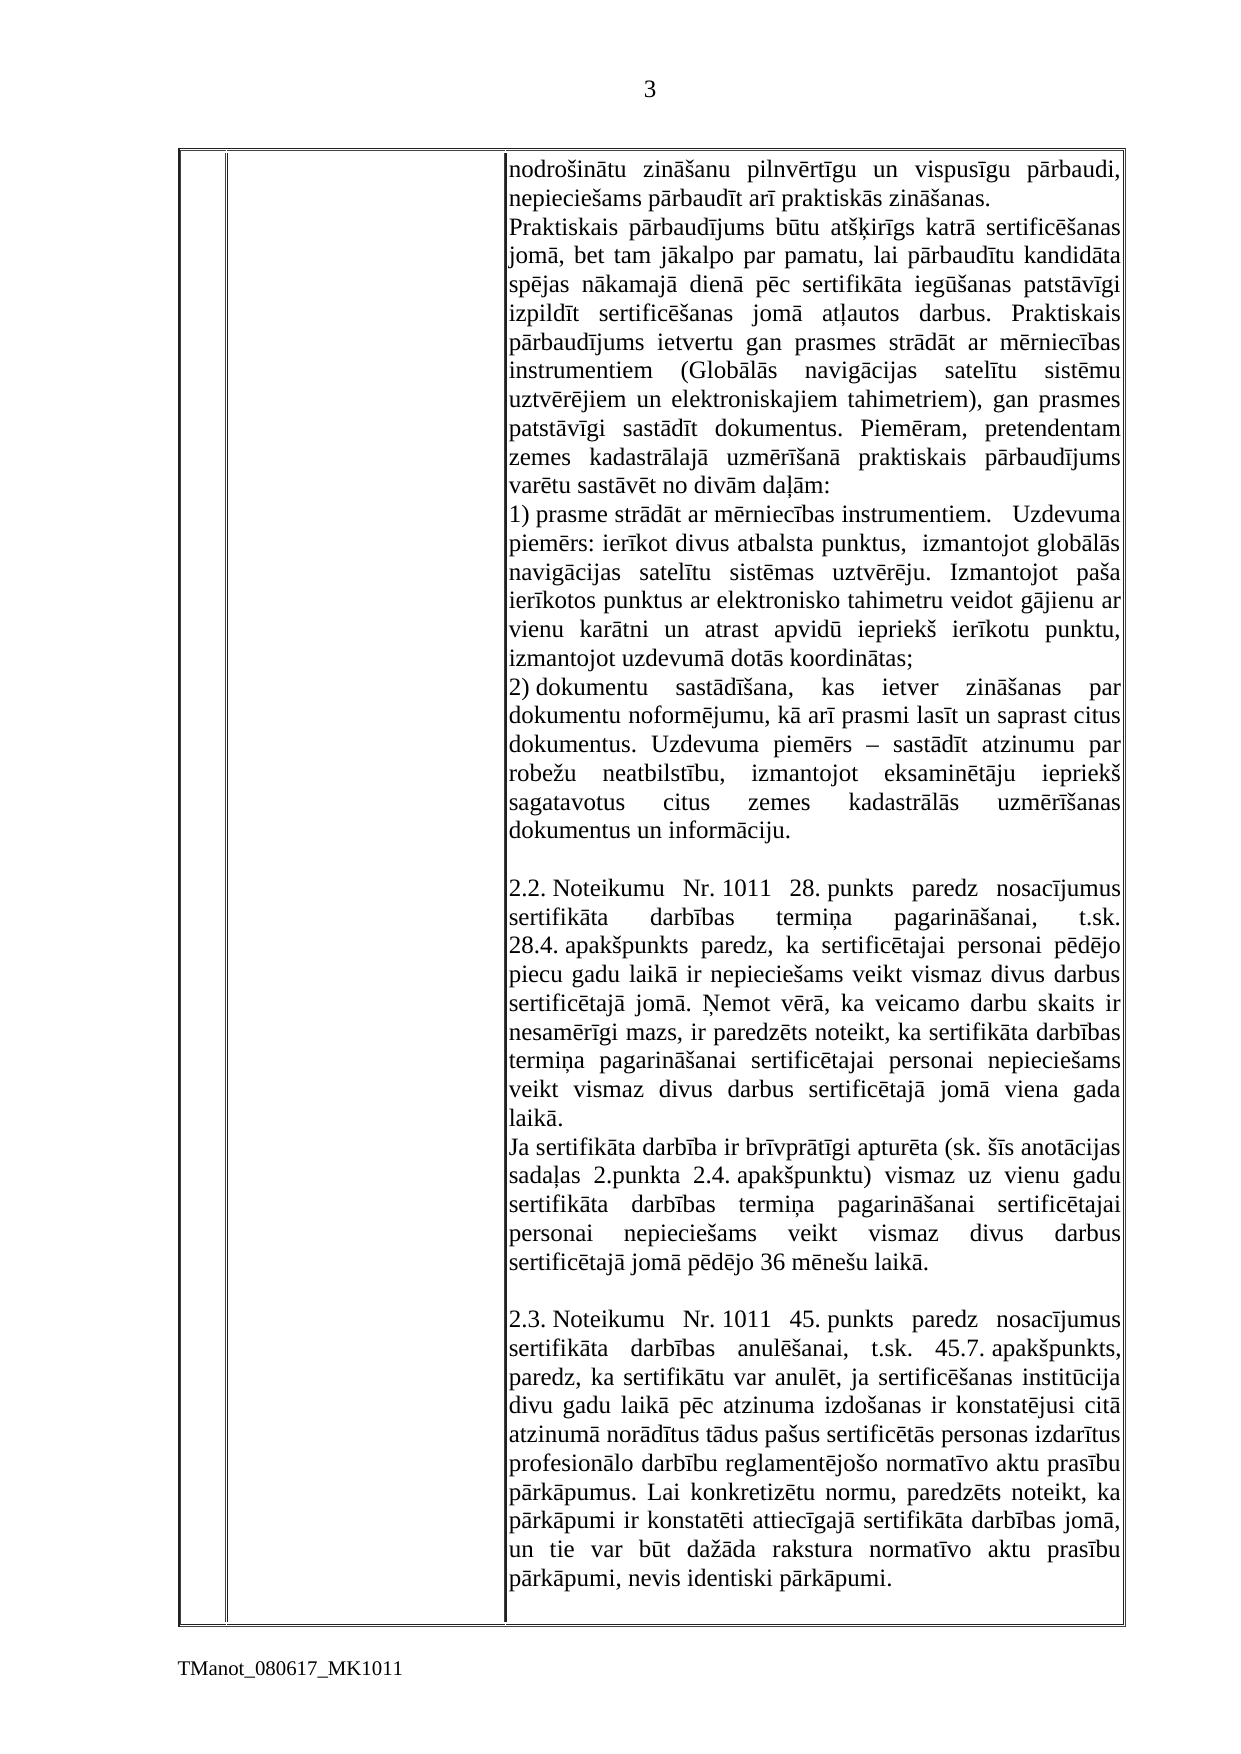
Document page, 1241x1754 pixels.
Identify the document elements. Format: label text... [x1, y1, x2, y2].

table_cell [227, 151, 505, 1623]
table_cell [505, 151, 1123, 1623]
table_cell 2. [181, 151, 227, 1623]
